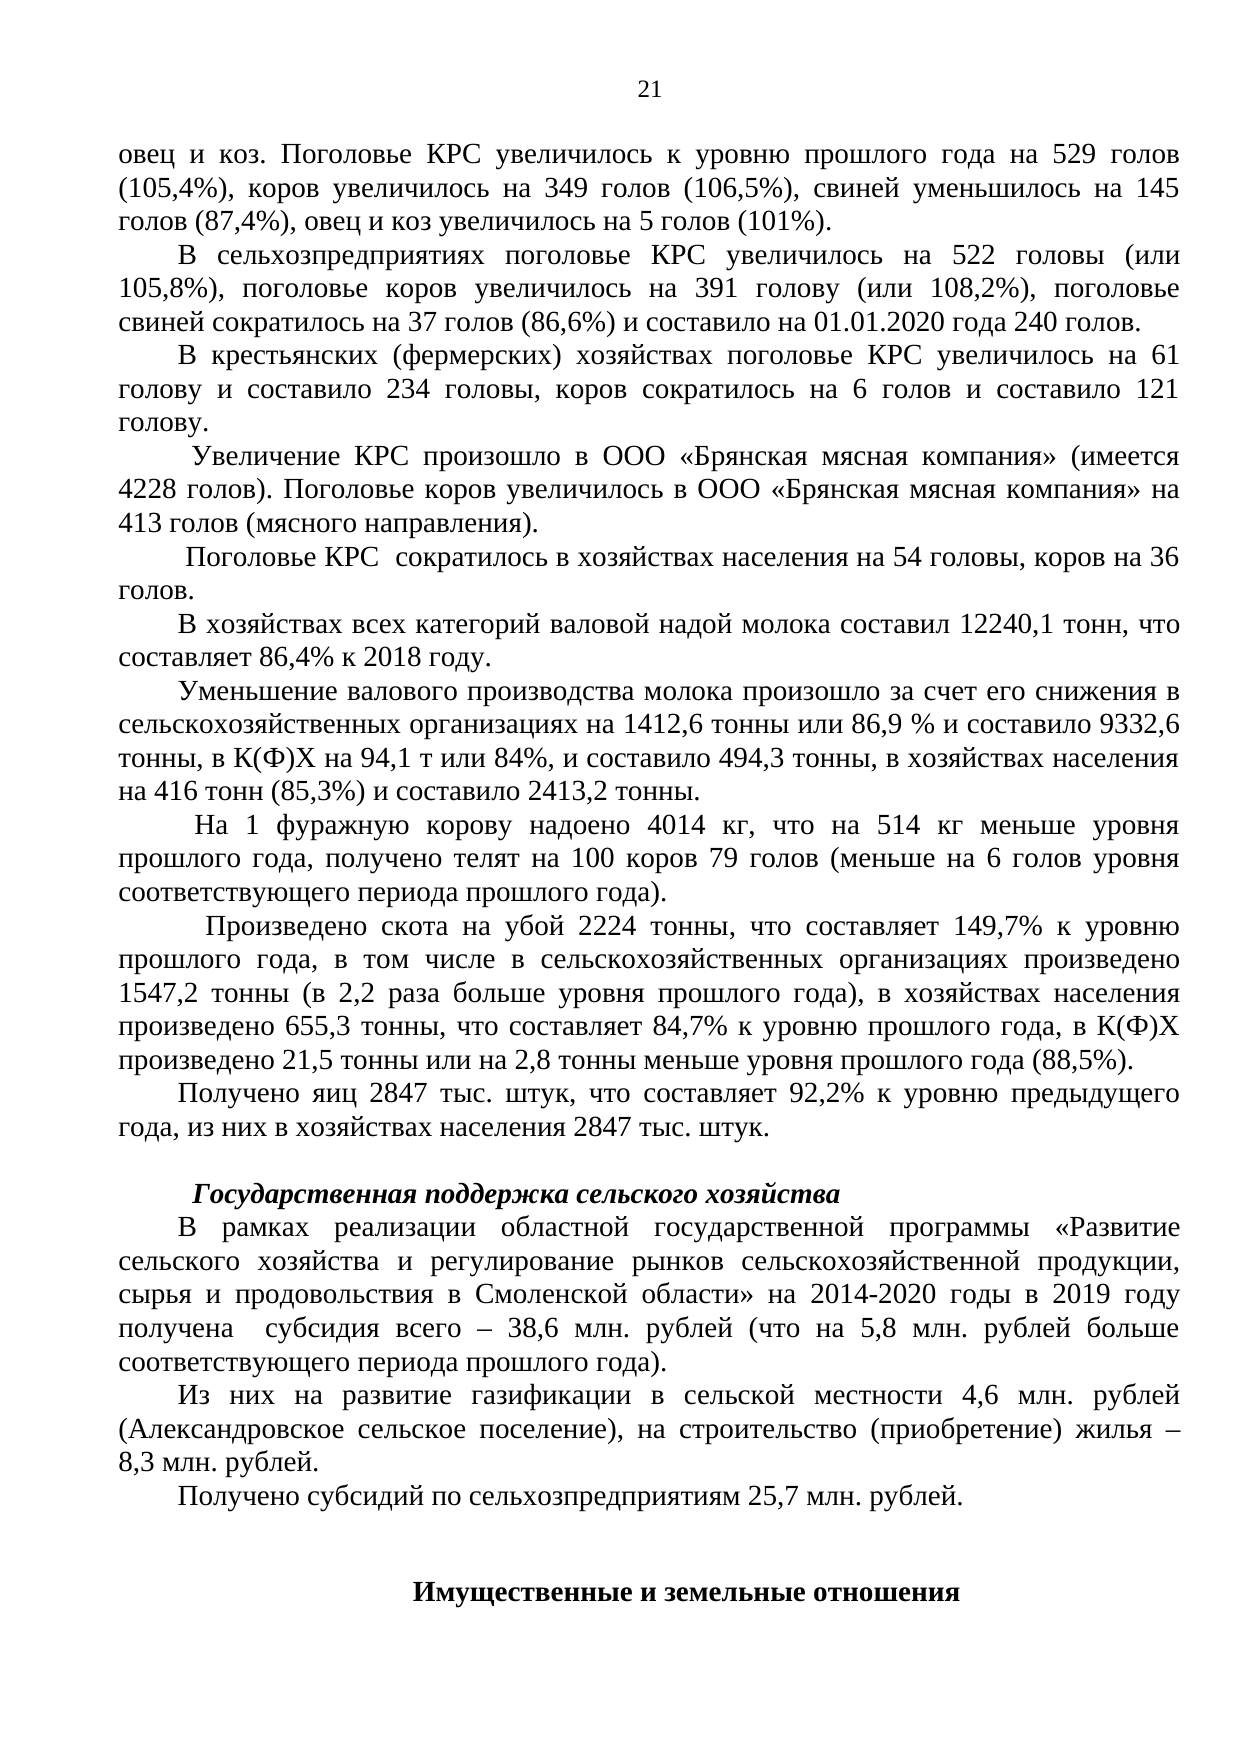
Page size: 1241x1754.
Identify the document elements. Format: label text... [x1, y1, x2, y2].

text Увеличение КРС произошло в ООО «Брянская мясная компания» (имеется 4228 голов). Поголовье коров увеличилось в ООО «Брянская мясная компания» на 413 голов (мясного направления). [118, 438, 1181, 539]
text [118, 136, 1181, 237]
text Имущественные и земельные отношения [118, 1574, 1181, 1607]
text Уменьшение валового производства молока произошло за счет его снижения в сельскохозяйственных организациях на 1412,6 тонны или 86,9 % и составило 9332,6 тонны, в К(Ф)Х на 94,1 т или 84%, и составило 494,3 тонны, в хозяйствах населения на 416 тонн (85,3%) и составило 2413,2 тонны. [118, 673, 1181, 807]
text В рамках реализации областной государственной программы «Развитие сельского хозяйства и регулирование рынков сельскохозяйственной продукции, сырья и продовольствия в Смоленской области» на 2014-2020 годы в 2019 году получена субсидия всего – 38,6 млн. рублей (что на 5,8 млн. рублей больше соответствующего периода прошлого года). [118, 1209, 1181, 1377]
text Получено субсидий по сельхозпредприятиям 25,7 млн. рублей. [118, 1478, 1181, 1511]
text Государственная поддержка сельского хозяйства [118, 1176, 1181, 1209]
text На 1 фуражную корову надоено 4014 кг, что на 514 кг меньше уровня прошлого года, получено телят на 100 коров 79 голов (меньше на 6 голов уровня соответствующего периода прошлого года). [118, 807, 1181, 908]
text Произведено скота на убой 2224 тонны, что составляет 149,7% к уровню прошлого года, в том числе в сельскохозяйственных организациях произведено 1547,2 тонны (в 2,2 раза больше уровня прошлого года), в хозяйствах населения произведено 655,3 тонны, что составляет 84,7% к уровню прошлого года, в К(Ф)Х произведено 21,5 тонны или на 2,8 тонны меньше уровня прошлого года (88,5%). [118, 908, 1181, 1075]
text В хозяйствах всех категорий валовой надой молока составил 12240,1 тонн, что составляет 86,4% к 2018 году. [118, 606, 1181, 673]
text Поголовье КРС сократилось в хозяйствах населения на 54 головы, коров на 36 голов. [118, 539, 1181, 606]
text В крестьянских (фермерских) хозяйствах поголовье КРС увеличилось на 61 голову и составило 234 головы, коров сократилось на 6 голов и составило 121 голову. [118, 337, 1181, 438]
text Из них на развитие газификации в сельской местности 4,6 млн. рублей (Александровское сельское поселение), на строительство (приобретение) жилья – 8,3 млн. рублей. [118, 1377, 1181, 1478]
text В сельхозпредприятиях поголовье КРС увеличилось на 522 головы (или 105,8%), поголовье коров увеличилось на 391 голову (или 108,2%), поголовье свиней сократилось на 37 голов (86,6%) и составило на 01.01.2020 года 240 голов. [118, 237, 1181, 337]
text Получено яиц 2847 тыс. штук, что составляет 92,2% к уровню предыдущего года, из них в хозяйствах населения 2847 тыс. штук. [118, 1075, 1181, 1142]
